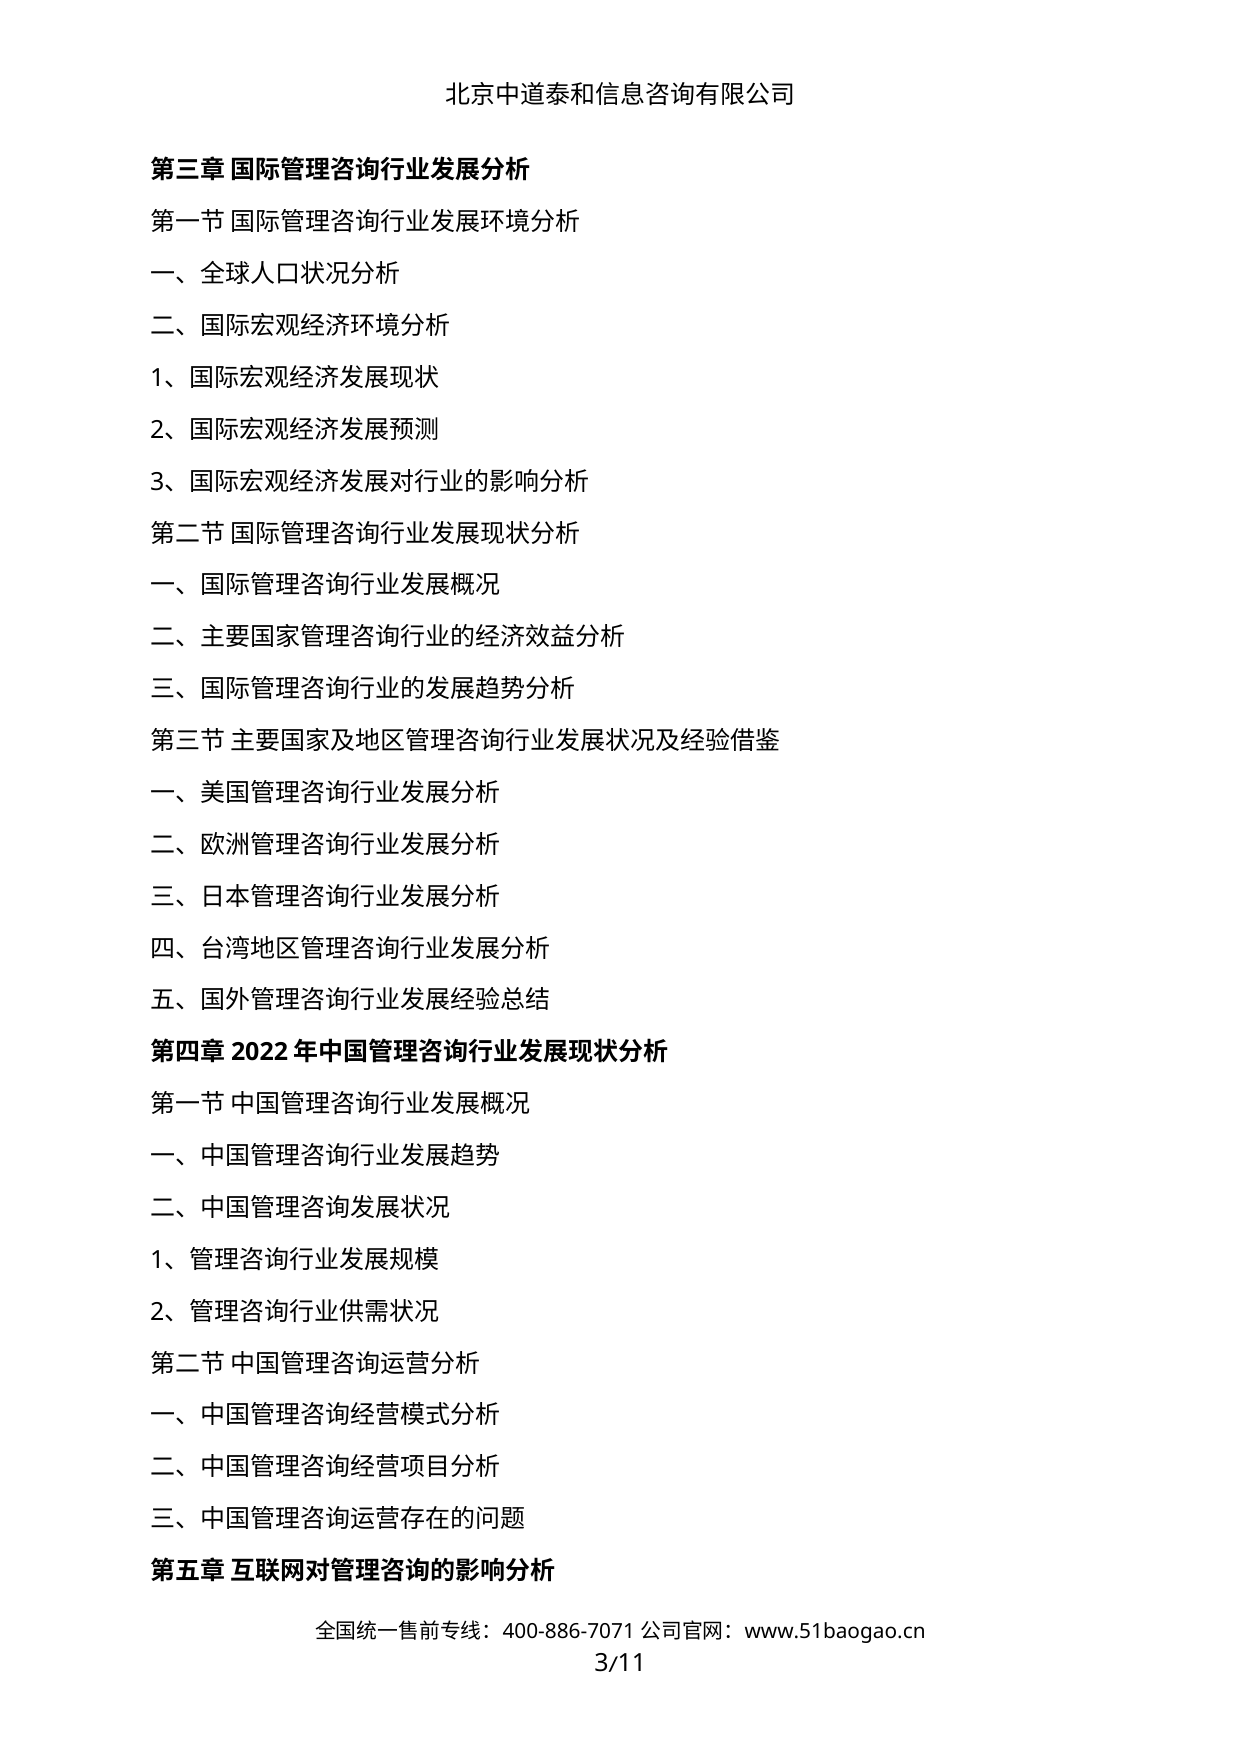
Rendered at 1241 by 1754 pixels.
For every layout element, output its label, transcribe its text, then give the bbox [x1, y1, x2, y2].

text 第二节 中国管理咨询运营分析 [150, 1343, 1090, 1379]
text 第五章 互联网对管理咨询的影响分析 [150, 1551, 1090, 1587]
text 三、日本管理咨询行业发展分析 [150, 876, 1090, 912]
text 二、主要国家管理咨询行业的经济效益分析 [150, 617, 1090, 653]
text 第三章 国际管理咨询行业发展分析 [150, 150, 1090, 186]
text 四、台湾地区管理咨询行业发展分析 [150, 928, 1090, 964]
text 一、美国管理咨询行业发展分析 [150, 772, 1090, 809]
text 一、国际管理咨询行业发展概况 [150, 565, 1090, 601]
text 第二节 国际管理咨询行业发展现状分析 [150, 513, 1090, 549]
text 1、管理咨询行业发展规模 [150, 1239, 1090, 1276]
text 二、中国管理咨询经营项目分析 [150, 1447, 1090, 1483]
text 3、国际宏观经济发展对行业的影响分析 [150, 461, 1090, 497]
text 2、国际宏观经济发展预测 [150, 409, 1090, 446]
text 2、管理咨询行业供需状况 [150, 1291, 1090, 1327]
text 二、欧洲管理咨询行业发展分析 [150, 824, 1090, 861]
text 一、全球人口状况分析 [150, 254, 1090, 290]
text 第三节 主要国家及地区管理咨询行业发展状况及经验借鉴 [150, 721, 1090, 757]
text 五、国外管理咨询行业发展经验总结 [150, 980, 1090, 1016]
text 第四章 2022年中国管理咨询行业发展现状分析 [150, 1032, 1090, 1068]
text 1、国际宏观经济发展现状 [150, 357, 1090, 394]
text 一、中国管理咨询经营模式分析 [150, 1395, 1090, 1431]
text 二、国际宏观经济环境分析 [150, 306, 1090, 342]
text 三、中国管理咨询运营存在的问题 [150, 1499, 1090, 1535]
text 第一节 国际管理咨询行业发展环境分析 [150, 202, 1090, 238]
text 第一节 中国管理咨询行业发展概况 [150, 1084, 1090, 1120]
text 一、中国管理咨询行业发展趋势 [150, 1136, 1090, 1172]
text 二、中国管理咨询发展状况 [150, 1187, 1090, 1224]
text 三、国际管理咨询行业的发展趋势分析 [150, 669, 1090, 705]
